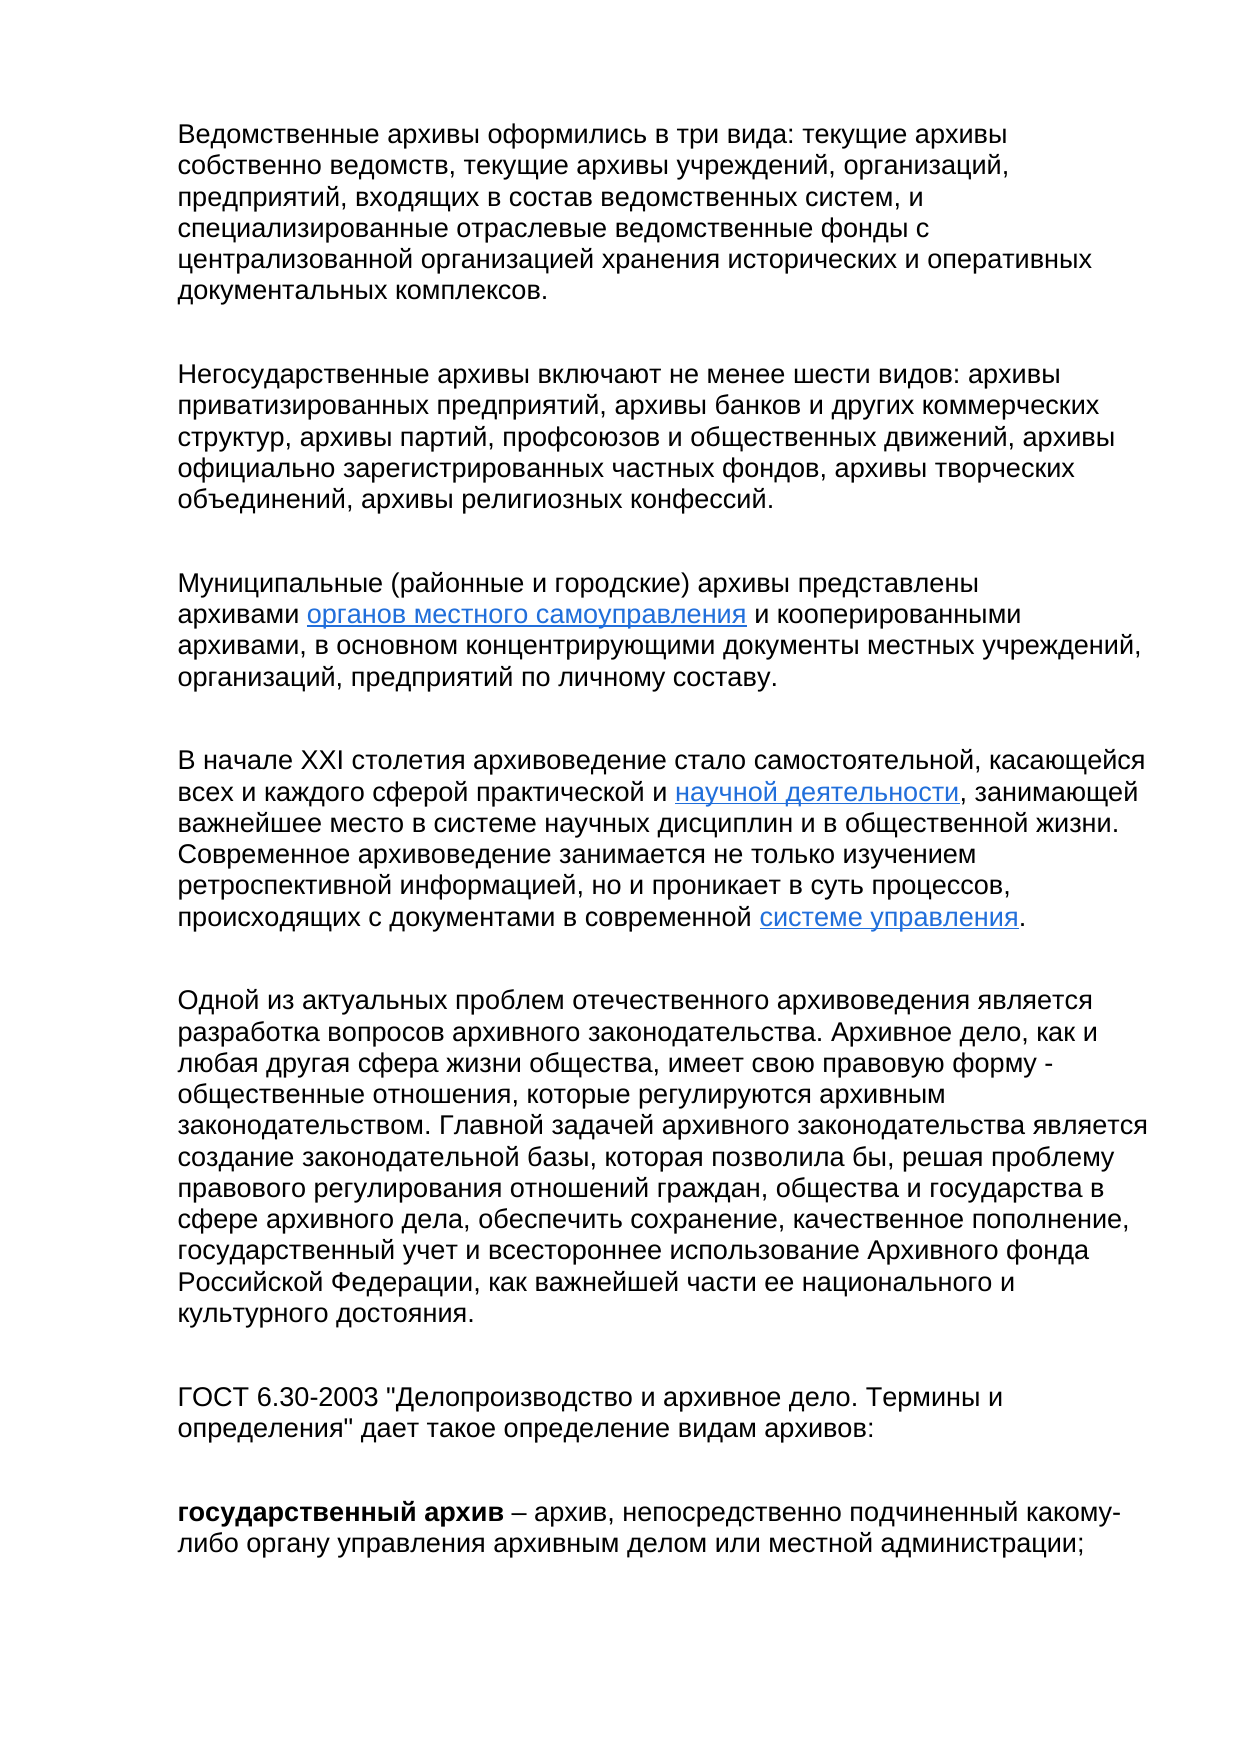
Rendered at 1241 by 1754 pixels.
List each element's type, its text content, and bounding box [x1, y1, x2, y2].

text государственный архив – архив, непосредственно подчиненный какому-либо органу управления архивным делом или местной администрации; [177, 1496, 1152, 1558]
text Одной из актуальных проблем отечественного архивоведения является разработка вопросов архивного законодательства. Архивное дело, как и любая другая сфера жизни общества, имеет свою правовую форму - общественные отношения, которые регулируются архивным законодательством. Главной задачей архивного законодательства является создание законодательной базы, которая позволила бы, решая проблему правового регулирования отношений граждан, общества и государства в сфере архивного дела, обеспечить сохранение, качественное пополнение, государственный учет и всестороннее использование Архивного фонда Российской Федерации, как важнейшей части ее национального и культурного достояния. [177, 984, 1152, 1328]
text Ведомственные архивы оформились в три вида: текущие архивы собственно ведомств, текущие архивы учреждений, организаций, предприятий, входящих в состав ведомственных систем, и специализированные отраслевые ведомственные фонды с централизованной организацией хранения исторических и оперативных документальных комплексов. [177, 118, 1152, 306]
text В начале XXI столетия архивоведение стало самостоятельной, касающейся всех и каждого сферой практической и научной деятельности, занимающей важнейшее место в системе научных дисциплин и в общественной жизни. Современное архивоведение занимается не только изучением ретроспективной информацией, но и проникает в суть процессов, происходящих с документами в современной системе управления. [177, 744, 1152, 932]
text Муниципальные (районные и городские) архивы представлены архивами органов местного самоуправления и кооперированными архивами, в основном концентрирующими документы местных учреждений, организаций, предприятий по личному составу. [177, 567, 1152, 692]
text ГОСТ 6.30-2003 "Делопроизводство и архивное дело. Термины и определения" дает такое определение видам архивов: [177, 1381, 1152, 1443]
text Негосударственные архивы включают не менее шести видов: архивы приватизированных предприятий, архивы банков и других коммерческих структур, архивы партий, профсоюзов и общественных движений, архивы официально зарегистрированных частных фондов, архивы творческих объединений, архивы религиозных конфессий. [177, 358, 1152, 514]
